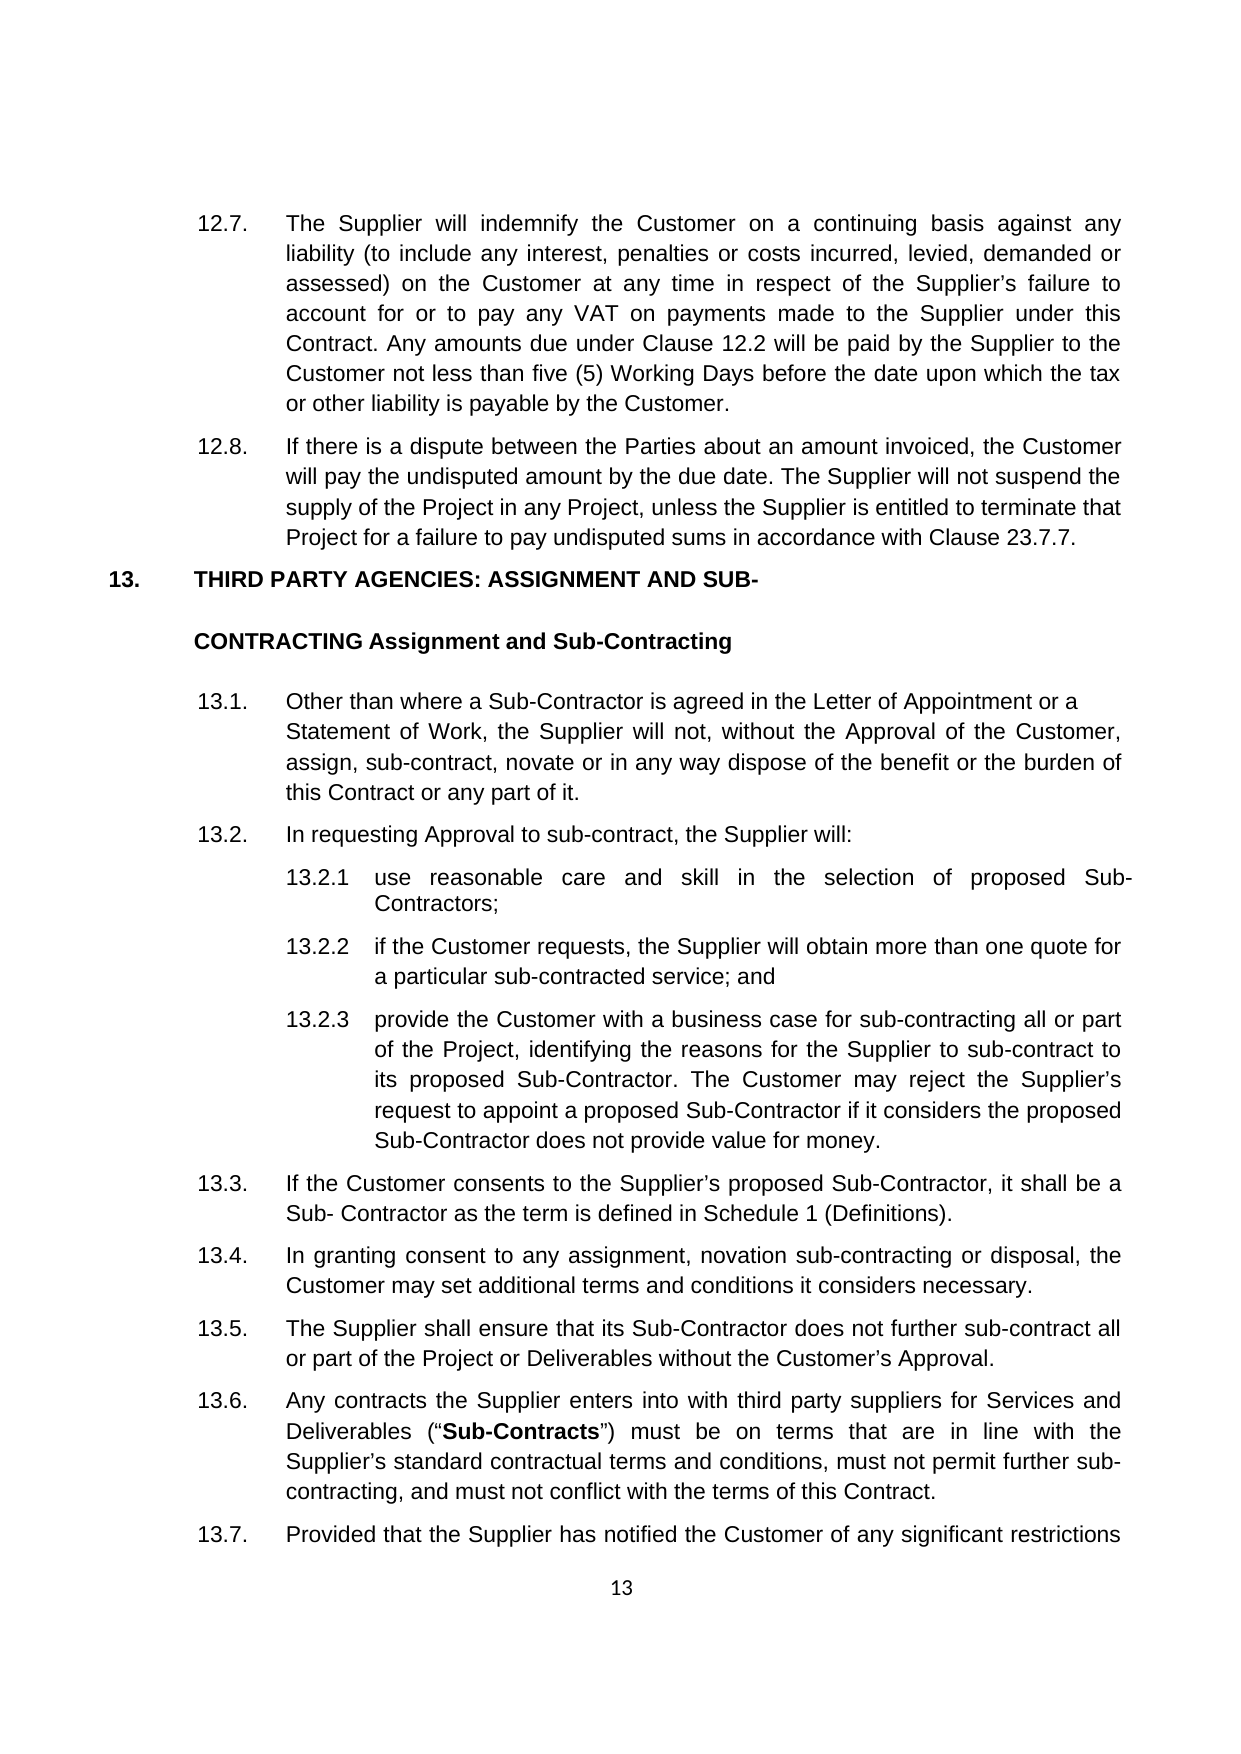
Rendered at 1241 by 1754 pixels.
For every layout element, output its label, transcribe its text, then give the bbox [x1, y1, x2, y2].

list In requesting Approval to sub-contract, the Supplier will: [197, 821, 1134, 848]
list The Supplier shall ensure that its Sub-Contractor does not further sub-contract all or part of the Project or Deliverables without the Customer’s Approval. [197, 1315, 1122, 1371]
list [197, 1521, 1122, 1547]
list use reasonable care and skill in the selection of proposed Sub-Contractors; [286, 864, 1134, 917]
list If the Customer consents to the Supplier’s proposed Sub-Contractor, it shall be a Sub- Contractor as the term is defined in Schedule 1 (Definitions). [197, 1169, 1122, 1226]
list Other than where a Sub-Contractor is agreed in the Letter of Appointment or a [197, 689, 1134, 714]
list if the Customer requests, the Supplier will obtain more than one quote for a particular sub-contracted service; and [286, 933, 1122, 990]
list If there is a dispute between the Parties about an amount invoiced, the Customer will pay the undisputed amount by the due date. The Supplier will not suspend the supply of the Project in any Project, unless the Supplier is entitled to terminate that Project for a failure to pay undisputed sums in accordance with Clause 23.7.7. [197, 433, 1122, 550]
list Any contracts the Supplier enters into with third party suppliers for Services and Deliverables (“Sub-Contracts”) must be on terms that are in line with the Supplier’s standard contractual terms and conditions, must not permit further sub-contracting, and must not conflict with the terms of this Contract. [197, 1387, 1122, 1504]
list provide the Customer with a business case for sub-contracting all or part of the Project, identifying the reasons for the Supplier to sub-contract to its proposed Sub-Contractor. The Customer may reject the Supplier’s request to appoint a proposed Sub-Contractor if it considers the proposed Sub-Contractor does not provide value for money. [286, 1006, 1122, 1153]
list THIRD PARTY AGENCIES: ASSIGNMENT AND SUB-CONTRACTING Assignment and Sub-Contracting [108, 566, 905, 654]
list In granting consent to any assignment, novation sub-contracting or disposal, the Customer may set additional terms and conditions it considers necessary. [197, 1242, 1122, 1299]
list The Supplier will indemnify the Customer on a continuing basis against any liability (to include any interest, penalties or costs incurred, levied, demanded or assessed) on the Customer at any time in respect of the Supplier’s failure to account for or to pay any VAT on payments made to the Supplier under this Contract. Any amounts due under Clause 12.2 will be paid by the Supplier to the Customer not less than five (5) Working Days before the date upon which the tax or other liability is payable by the Customer. [197, 210, 1122, 417]
text Statement of Work, the Supplier will not, without the Approval of the Customer, assign, sub-contract, novate or in any way dispose of the benefit or the burden of this Contract or any part of it. [286, 718, 1122, 805]
